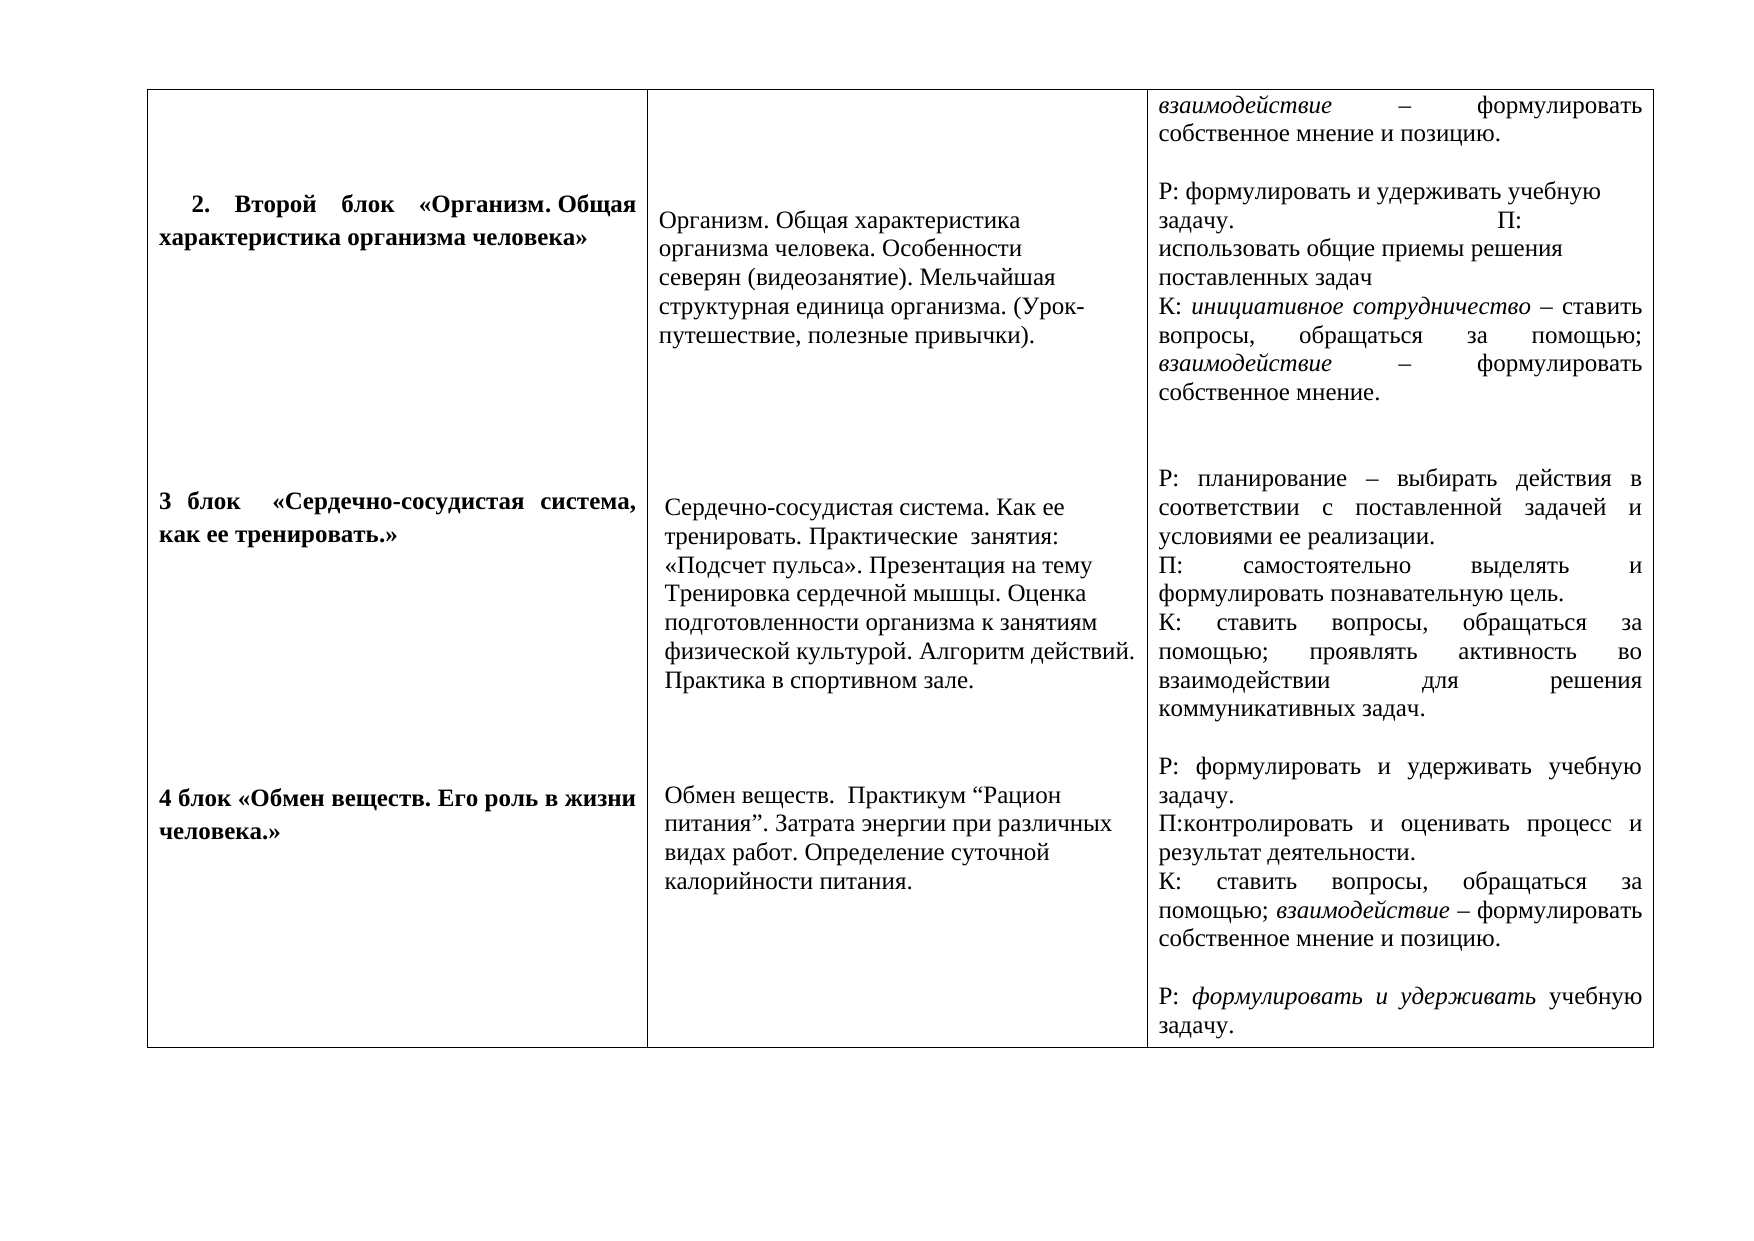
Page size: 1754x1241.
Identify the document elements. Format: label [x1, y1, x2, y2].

table_cell [648, 90, 1147, 1047]
table_cell [148, 90, 647, 1047]
table_cell [1148, 90, 1653, 1047]
